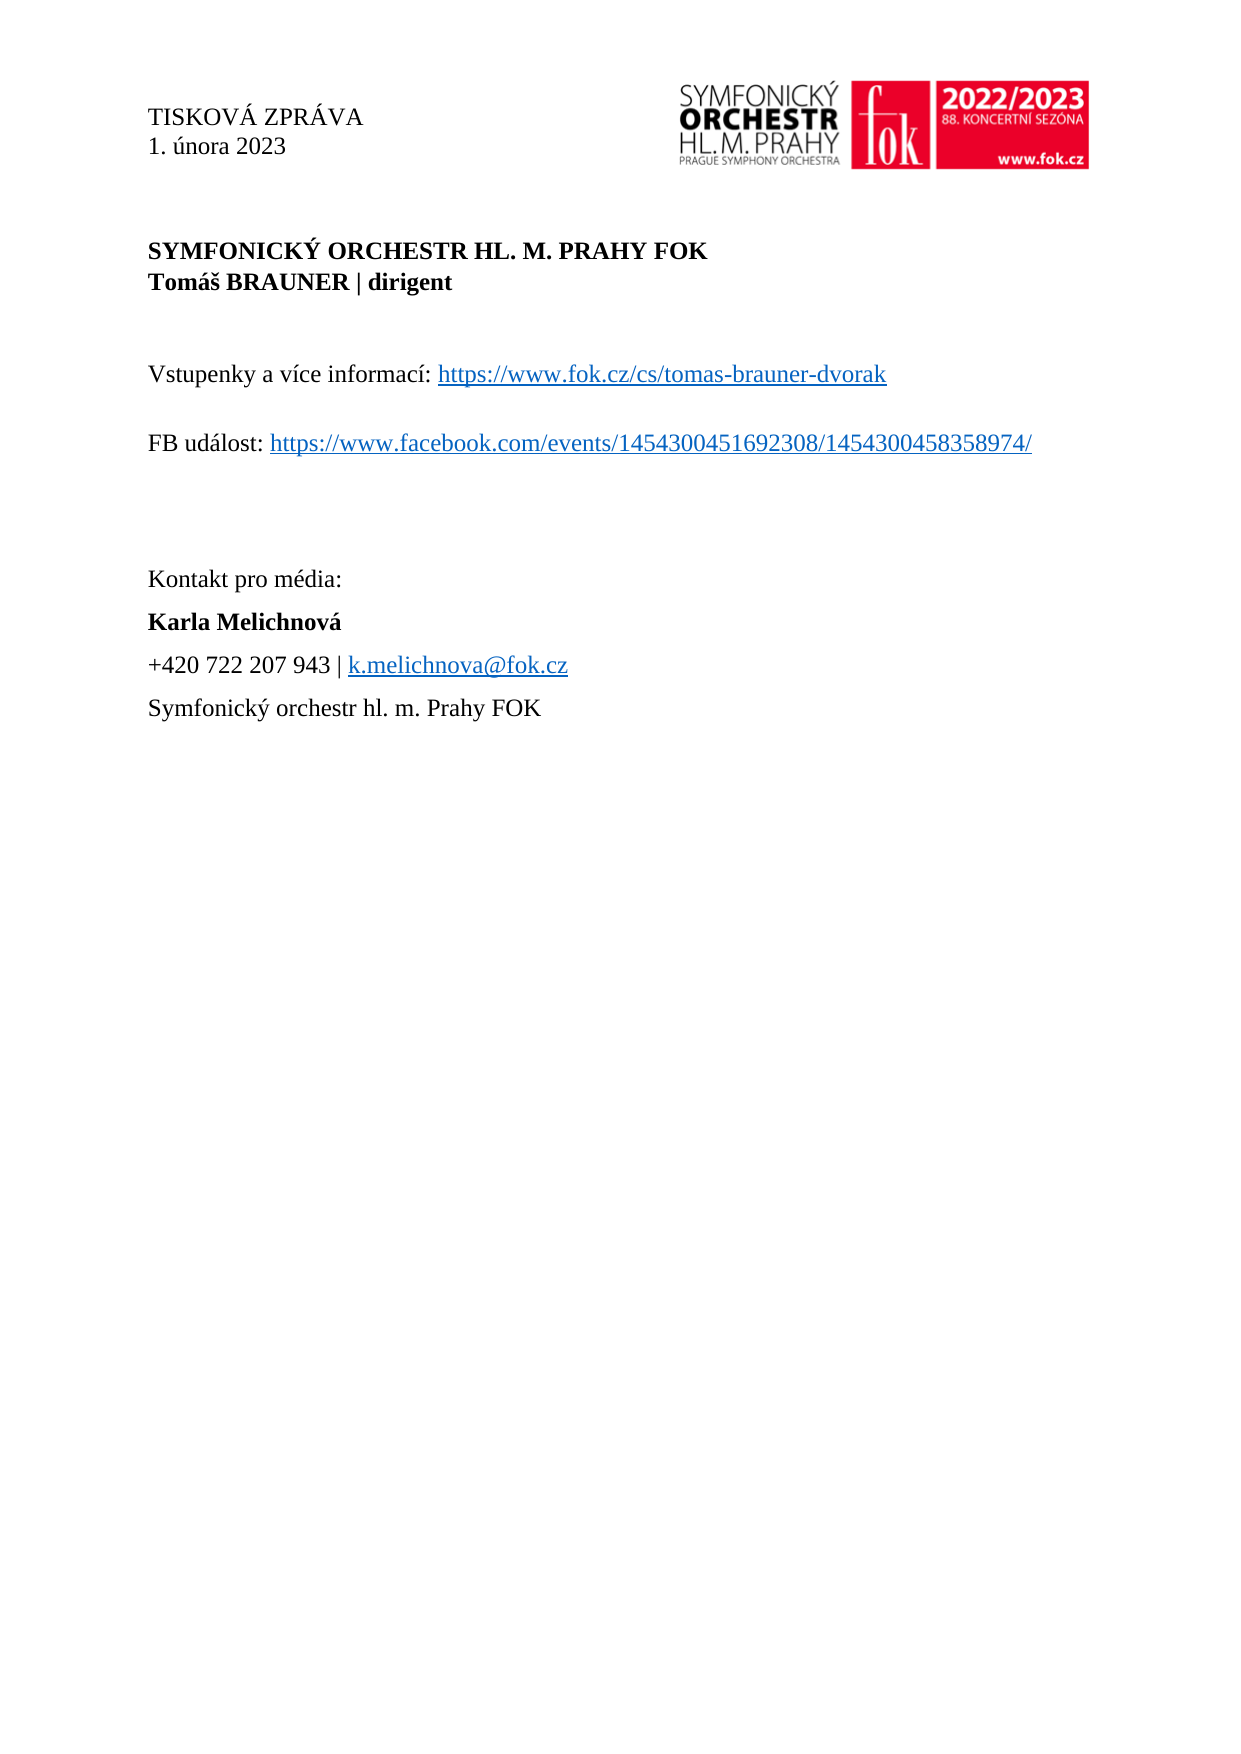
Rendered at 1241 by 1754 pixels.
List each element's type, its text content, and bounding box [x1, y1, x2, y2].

text Vstupenky a více informací: https://www.fok.cz/cs/tomas-brauner-dvorak [148, 359, 1093, 388]
text SYMFONICKÝ ORCHESTR HL. M. PRAHY FOK [148, 236, 1093, 265]
text Tomáš BRAUNER | dirigent [148, 267, 1093, 296]
text Kontakt pro média: Karla Melichnová +420 722 207 943 | k.melichnova@fok.cz Symfonický orchestr hl. m. Prahy FOK [148, 564, 1093, 722]
picture [676, 76, 1093, 174]
text FB událost: https://www.facebook.com/events/1454300451692308/1454300458358974/ [148, 428, 1093, 456]
